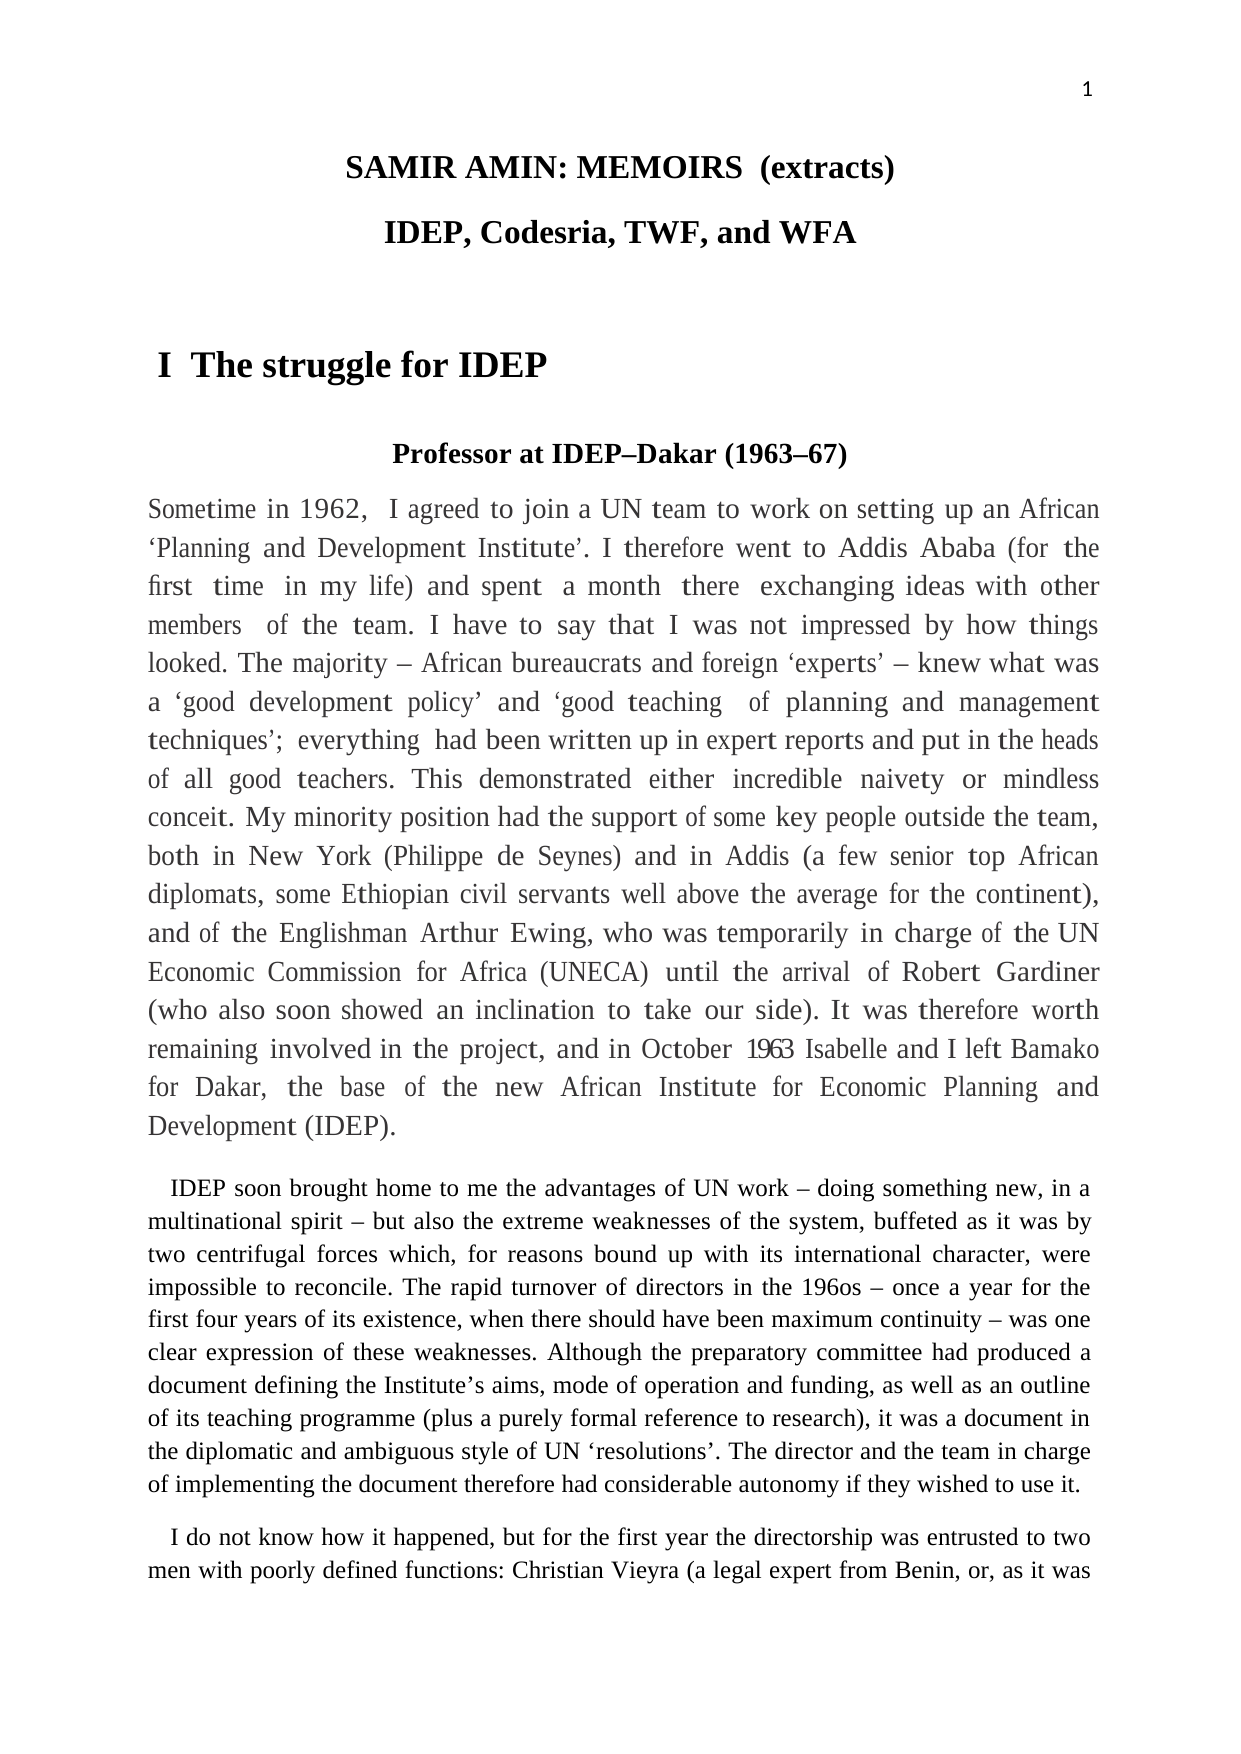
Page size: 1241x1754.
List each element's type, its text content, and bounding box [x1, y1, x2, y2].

text Professor at IDEP–Dakar (1963–67) [148, 438, 1093, 470]
text Sometime in 1962, I agreed to join a UN team to work on setting up an African ‘Planning and Development Institute’. I therefore went to Addis Ababa (for the ﬁrst time in my life) and spent a month there exchanging ideas with other members of the team. I have to say that I was not impressed by how things looked. The majority – African bureaucrats and foreign ‘experts’ – knew what was a ‘good development policy’ and ‘good teaching of planning and management techniques’; everything had been written up in expert reports and put in the heads of all good teachers. This demonstrated either incredible naivety or mindless conceit. My minority position had the support of some key people outside the team, both in New York (Philippe de Seynes) and in Addis (a few senior top African diplomats, some Ethiopian civil servants well above the average for the continent), and of the Englishman Arthur Ewing, who was temporarily in charge of the UN Economic Commission for Africa (UNECA) until the arrival of Robert Gardiner (who also soon showed an inclination to take our side). It was therefore worth remaining involved in the project, and in October 1963 Isabelle and I left Bamako for Dakar, the base of the new African Institute for Economic Planning and Development (IDEP). [148, 491, 1099, 1141]
text IDEP, Codesria, TWF, and WFA [148, 212, 1093, 251]
text SAMIR AMIN: MEMOIRS (extracts) [148, 148, 1093, 186]
text I The struggle for IDEP [148, 342, 1093, 385]
text IDEP soon brought home to me the advantages of UN work – doing something new, in a multinational spirit – but also the extreme weaknesses of the system, buffeted as it was by two centrifugal forces which, for reasons bound up with its international character, were impossible to reconcile. The rapid turnover of directors in the 196os – once a year for the first four years of its existence, when there should have been maximum continuity – was one clear expression of these weaknesses. Although the preparatory committee had produced a document defining the Institute’s aims, mode of operation and funding, as well as an outline of its teaching programme (plus a purely formal reference to research), it was a document in the diplomatic and ambiguous style of UN ‘resolutions’. The director and the team in charge of implementing the document therefore had considerable autonomy if they wished to use it. [148, 1170, 1093, 1498]
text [148, 1519, 1093, 1585]
